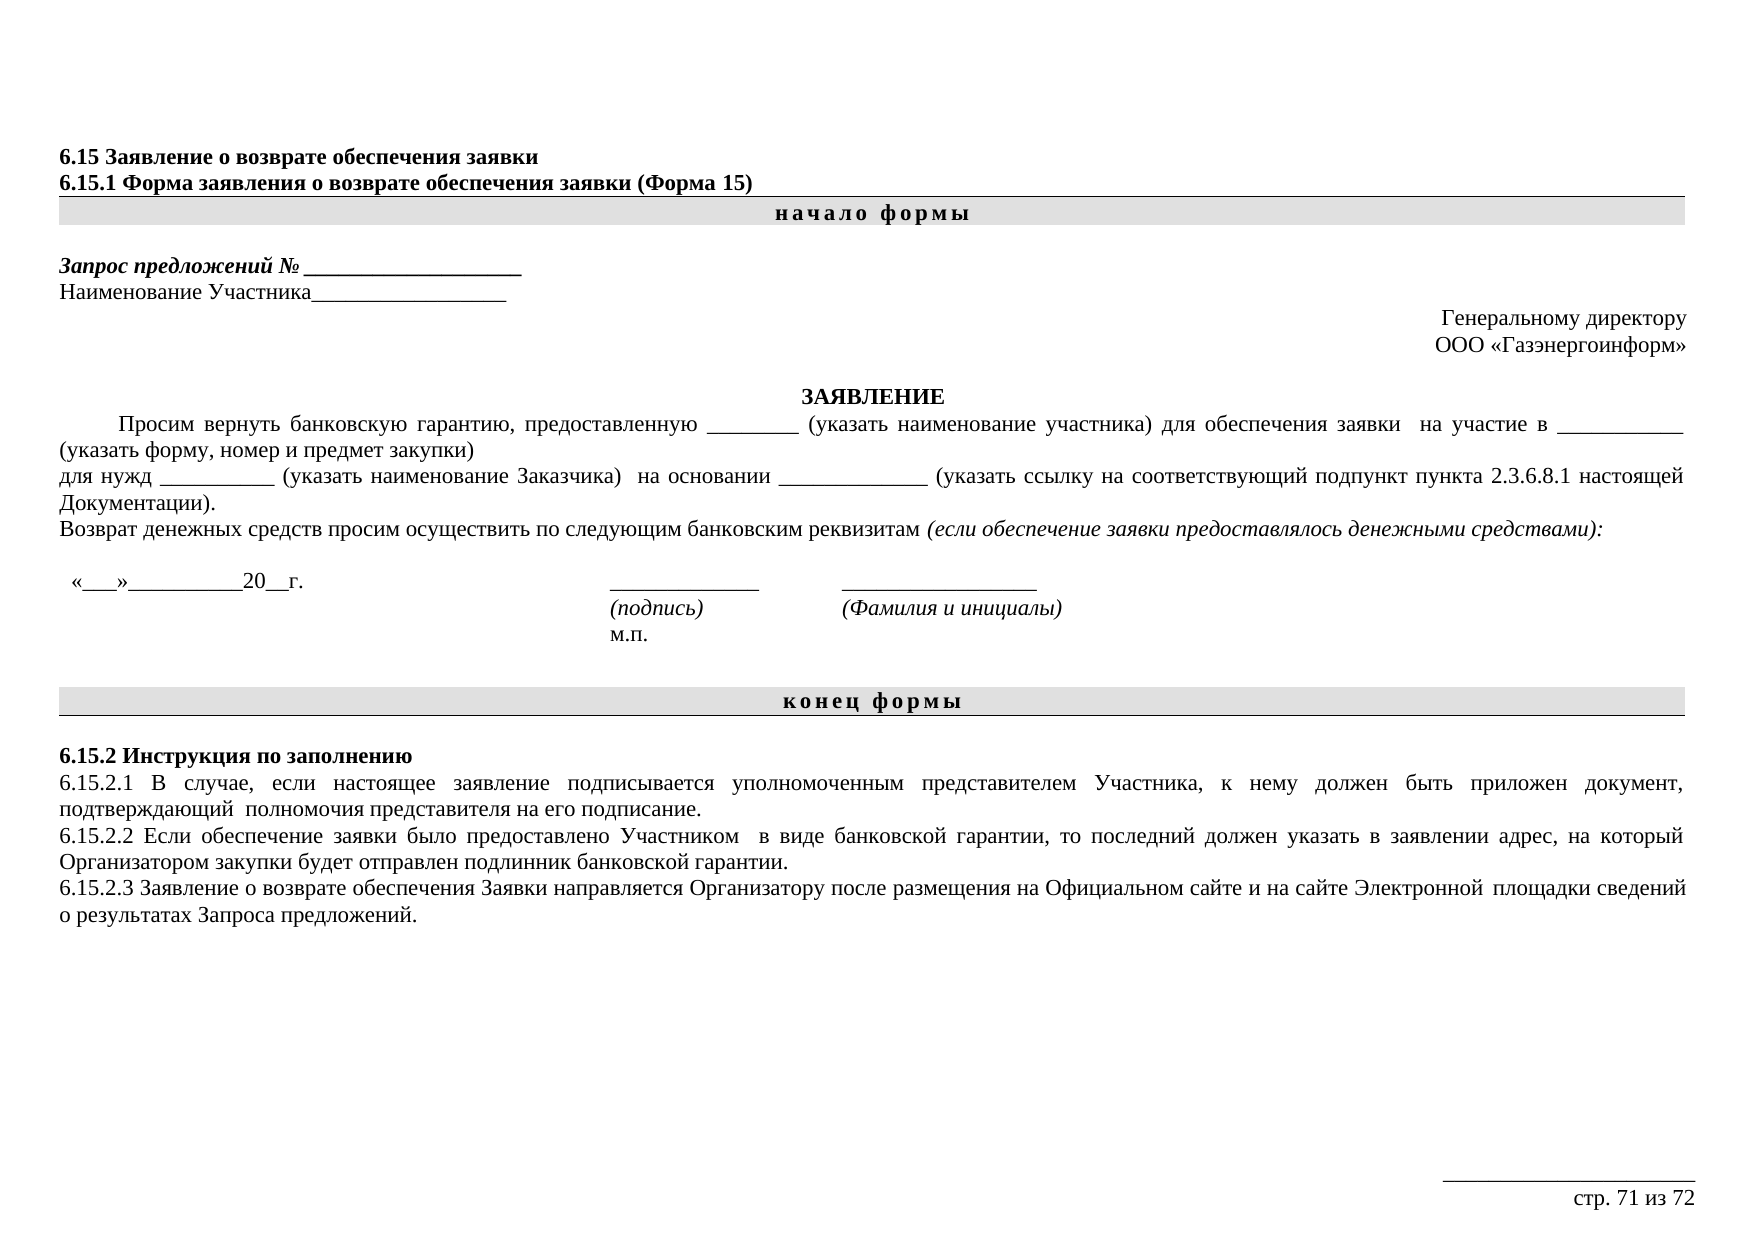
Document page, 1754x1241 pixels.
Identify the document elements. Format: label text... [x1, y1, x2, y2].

table_header 6.15 Заявление о возврате обеспечения заявки 6.15.1 Форма заявления о возврате обеспечения заявки (Форма 15) начало формы Запрос предложений № ___________________ Наименование Участника_________________ Генеральному директору ООО «Газэнергоинформ» ЗАЯВЛЕНИЕ Просим вернуть банковскую гарантию, предоставленную ________ (указать наименование участника) для обеспечения заявки на участие в ___________ (указать форму, номер и предмет закупки) для нужд __________ (указать наименование Заказчика) на основании _____________ (указать ссылку на соответствующий подпункт пункта 2.3.6.8.1 настоящей Документации). Возврат денежных средств просим осуществить по следующим банковским реквизитам (если обеспечение заявки предоставлялось денежными средствами): конец формы 6.15.2 Инструкция по заполнению 6.15.2.1 В случае, если настоящее заявление подписывается уполномоченным представителем Участника, к нему должен быть приложен документ, подтверждающий полномочия представителя на его подписание. 6.15.2.2 Если обеспечение заявки было предоставлено Участником в виде банковской гарантии, то последний должен указать в заявлении адрес, на который Организатором закупки будет отправлен подлинник банковской гарантии. 6.15.2.3 Заявление о возврате обеспечения Заявки направляется Организатору после размещения на Официальном сайте и на сайте Электронной площадки сведений о результатах Запроса предложений. [48, 118, 1698, 927]
